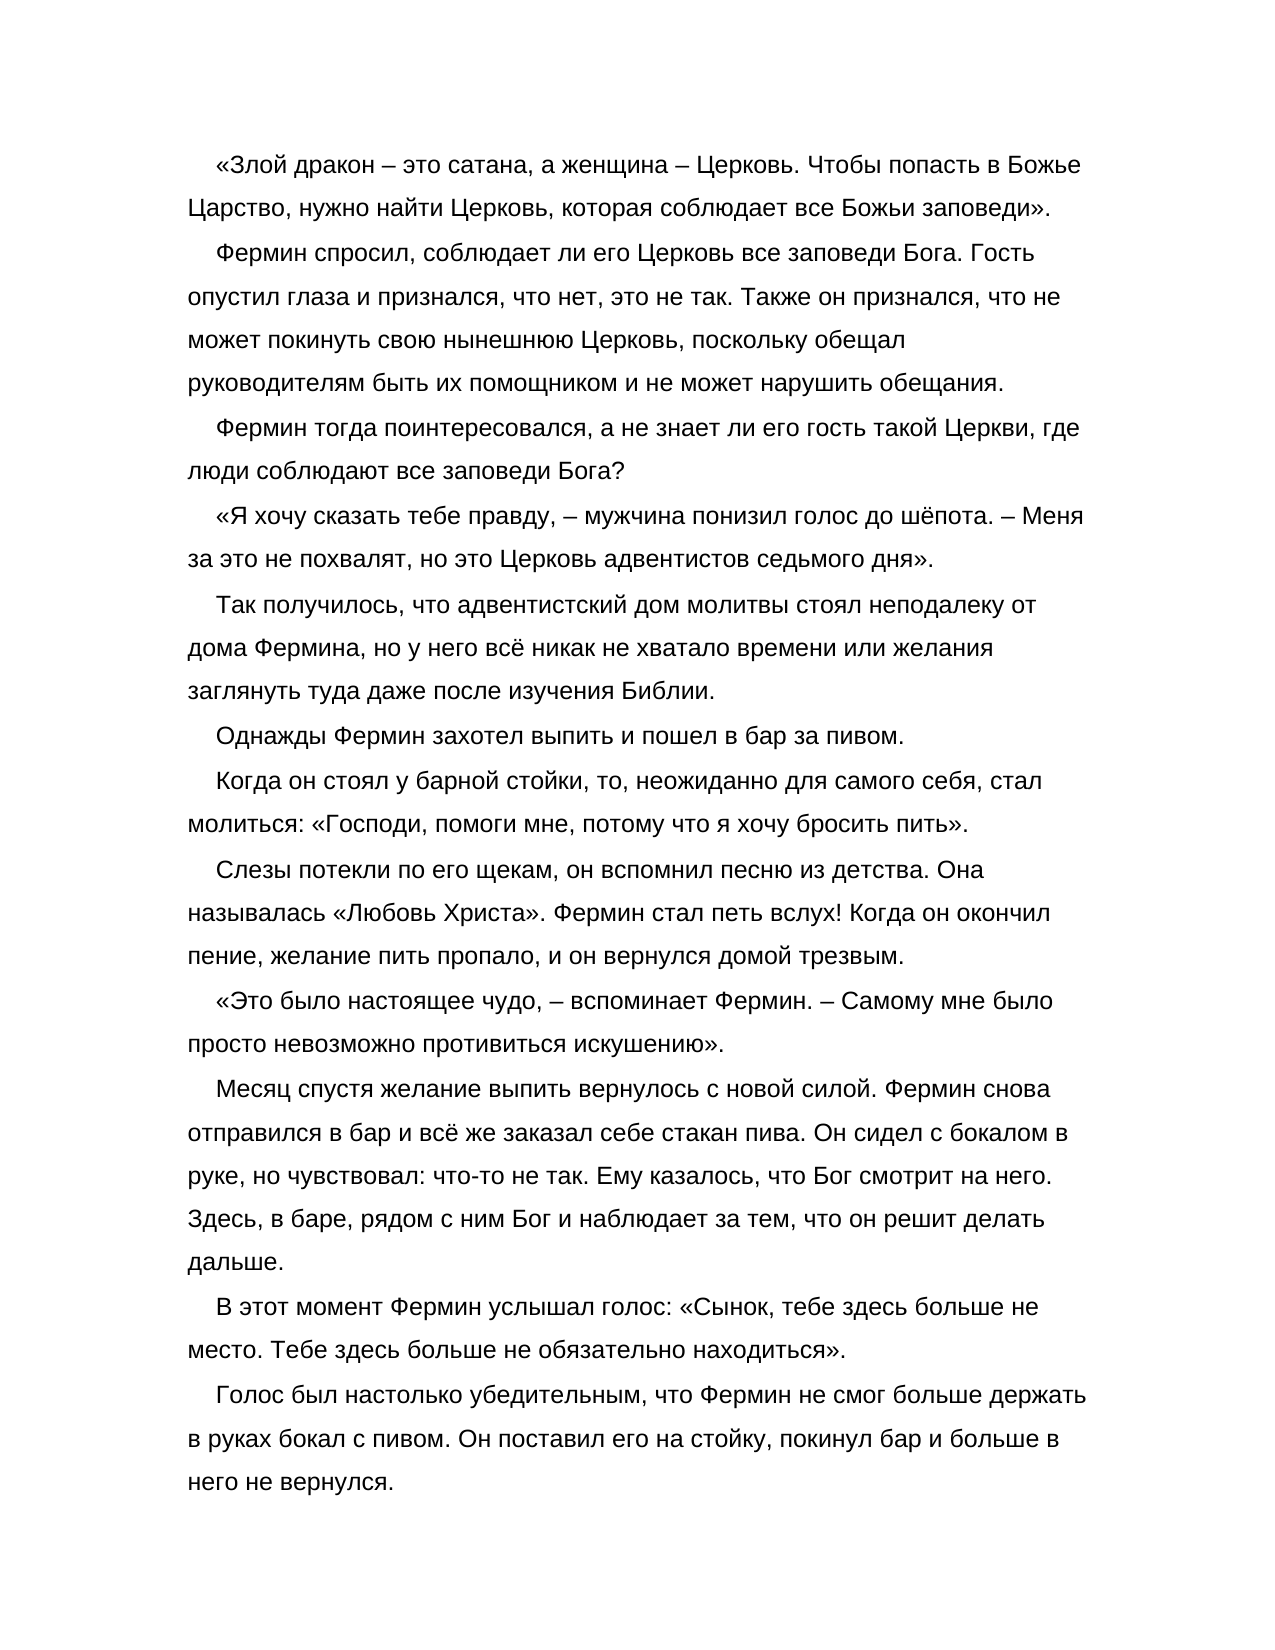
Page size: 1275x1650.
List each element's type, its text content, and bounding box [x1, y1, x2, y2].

text Однажды Фермин захотел выпить и пошел в бар за пивом. [187, 721, 1087, 750]
text Фермин тогда поинтересовался, а не знает ли его гость такой Церкви, где люди соблюдают все заповеди Бога? [187, 413, 1087, 485]
text Когда он стоял у барной стойки, то, неожиданно для самого себя, стал молиться: «Господи, помоги мне, потому что я хочу бросить пить». [187, 766, 1087, 838]
text «Это было настоящее чудо, – вспоминает Фермин. – Самому мне было просто невозможно противиться искушению». [187, 986, 1087, 1058]
text «Злой дракон – это сатана, а женщина – Церковь. Чтобы попасть в Божье Царство, нужно найти Церковь, которая соблюдает все Божьи заповеди». [187, 150, 1087, 222]
text Так получилось, что адвентистский дом молитвы стоял неподалеку от дома Фермина, но у него всё никак не хватало времени или желания заглянуть туда даже после изучения Библии. [187, 589, 1087, 704]
text Месяц спустя желание выпить вернулось с новой силой. Фермин снова отправился в бар и всё же заказал себе стакан пива. Он сидел с бокалом в руке, но чувствовал: что-то не так. Ему казалось, что Бог смотрит на него. Здесь, в баре, рядом с ним Бог и наблюдает за тем, что он решит делать дальше. [187, 1074, 1087, 1276]
text Слезы потекли по его щекам, он вспомнил песню из детства. Она называлась «Любовь Христа». Фермин стал петь вслух! Когда он окончил пение, желание пить пропало, и он вернулся домой трезвым. [187, 854, 1087, 969]
text В этот момент Фермин услышал голос: «Сынок, тебе здесь больше не место. Тебе здесь больше не обязательно находиться». [187, 1292, 1087, 1364]
text Фермин спросил, соблюдает ли его Церковь все заповеди Бога. Гость опустил глаза и признался, что нет, это не так. Также он признался, что не может покинуть свою нынешнюю Церковь, поскольку обещал руководителям быть их помощником и не может нарушить обещания. [187, 238, 1087, 396]
text «Я хочу сказать тебе правду, – мужчина понизил голос до шёпота. – Меня за это не похвалят, но это Церковь адвентистов седьмого дня». [187, 501, 1087, 573]
text Голос был настолько убедительным, что Фермин не смог больше держать в руках бокал с пивом. Он поставил его на стойку, покинул бар и больше в него не вернулся. [187, 1380, 1087, 1495]
